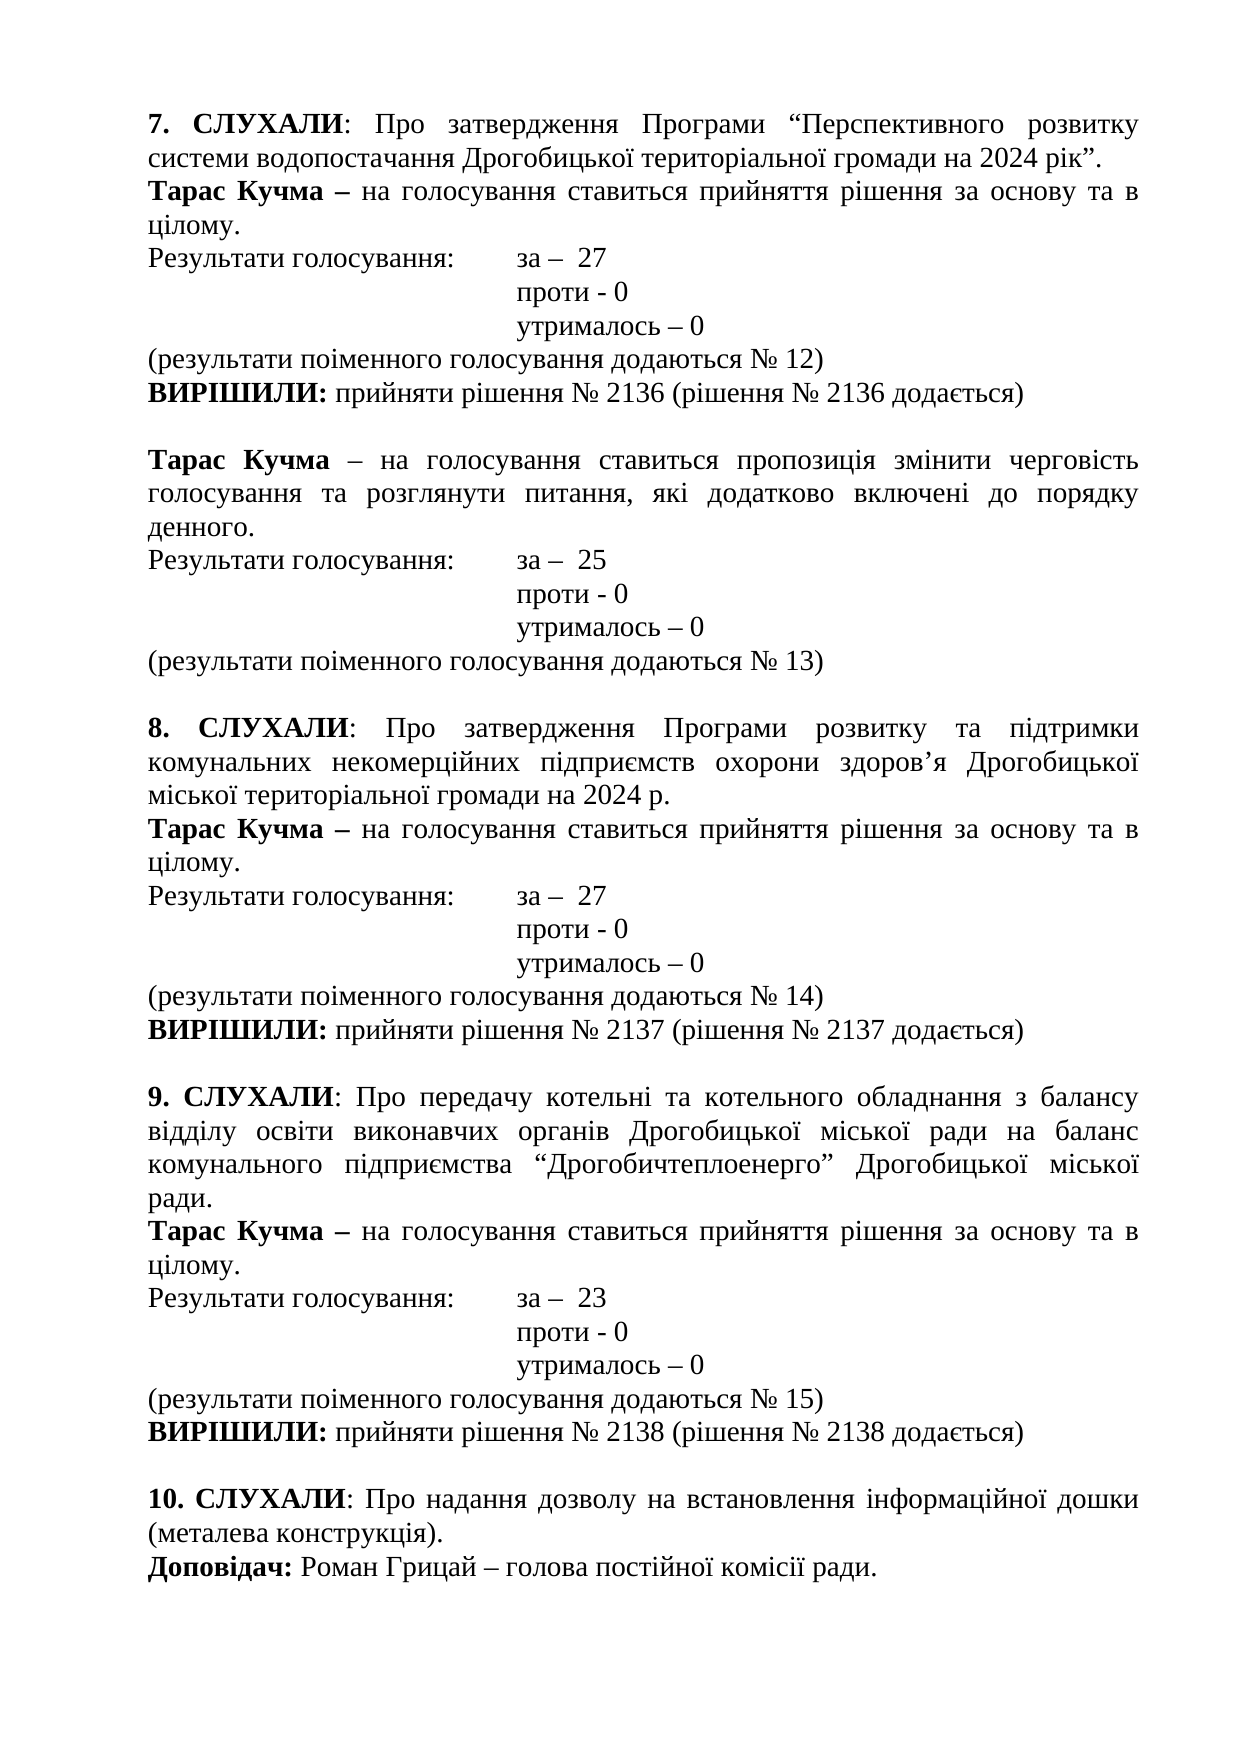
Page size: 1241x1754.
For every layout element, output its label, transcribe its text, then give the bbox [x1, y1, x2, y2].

text Результати голосування: за – 23 [148, 1280, 1140, 1314]
text утрималось – 0 [148, 308, 1140, 341]
text (результати поіменного голосування додаються № 12) [148, 341, 1140, 375]
text Результати голосування: за – 27 [148, 878, 1140, 911]
text проти - 0 [148, 576, 1140, 609]
text утрималось – 0 [148, 945, 1140, 978]
text ВИРІШИЛИ: прийняти рішення № 2137 (рішення № 2137 додається) [148, 1012, 1140, 1046]
text проти - 0 [148, 274, 1140, 308]
text Доповідач: Роман Грицай – голова постійної комісії ради. [148, 1549, 1140, 1582]
text утрималось – 0 [148, 609, 1140, 643]
text Тарас Кучма – на голосування ставиться прийняття рішення за основу та в цілому. [148, 173, 1140, 241]
text (результати поіменного голосування додаються № 14) [148, 978, 1140, 1012]
text Тарас Кучма – на голосування ставиться прийняття рішення за основу та в цілому. [148, 1213, 1140, 1280]
text (результати поіменного голосування додаються № 15) [148, 1381, 1140, 1414]
text Тарас Кучма – на голосування ставиться прийняття рішення за основу та в цілому. [148, 811, 1140, 878]
text утрималось – 0 [148, 1347, 1140, 1381]
text Тарас Кучма – на голосування ставиться пропозиція змінити черговість голосування та розглянути питання, які додатково включені до порядку денного. [148, 442, 1140, 542]
text 10. СЛУХАЛИ: Про надання дозволу на встановлення інформаційної дошки (металева конструкція). [148, 1482, 1140, 1549]
text Результати голосування: за – 27 [148, 241, 1140, 274]
text ВИРІШИЛИ: прийняти рішення № 2136 (рішення № 2136 додається) [148, 375, 1140, 408]
text (результати поіменного голосування додаються № 13) [148, 643, 1140, 677]
text 7. СЛУХАЛИ: Про затвердження Програми “Перспективного розвитку системи водопостачання Дрогобицької територіальної громади на 2024 рік”. [148, 106, 1140, 173]
text 8. СЛУХАЛИ: Про затвердження Програми розвитку та підтримки комунальних некомерційних підприємств охорони здоров’я Дрогобицької міської територіальної громади на 2024 р. [148, 710, 1140, 811]
text проти - 0 [148, 1314, 1140, 1347]
text Результати голосування: за – 25 [148, 542, 1140, 576]
text 9. СЛУХАЛИ: Про передачу котельні та котельного обладнання з балансу відділу освіти виконавчих органів Дрогобицької міської ради на баланс комунального підприємства “Дрогобичтеплоенерго” Дрогобицької міської ради. [148, 1079, 1140, 1213]
text проти - 0 [148, 911, 1140, 945]
text ВИРІШИЛИ: прийняти рішення № 2138 (рішення № 2138 додається) [148, 1414, 1140, 1448]
